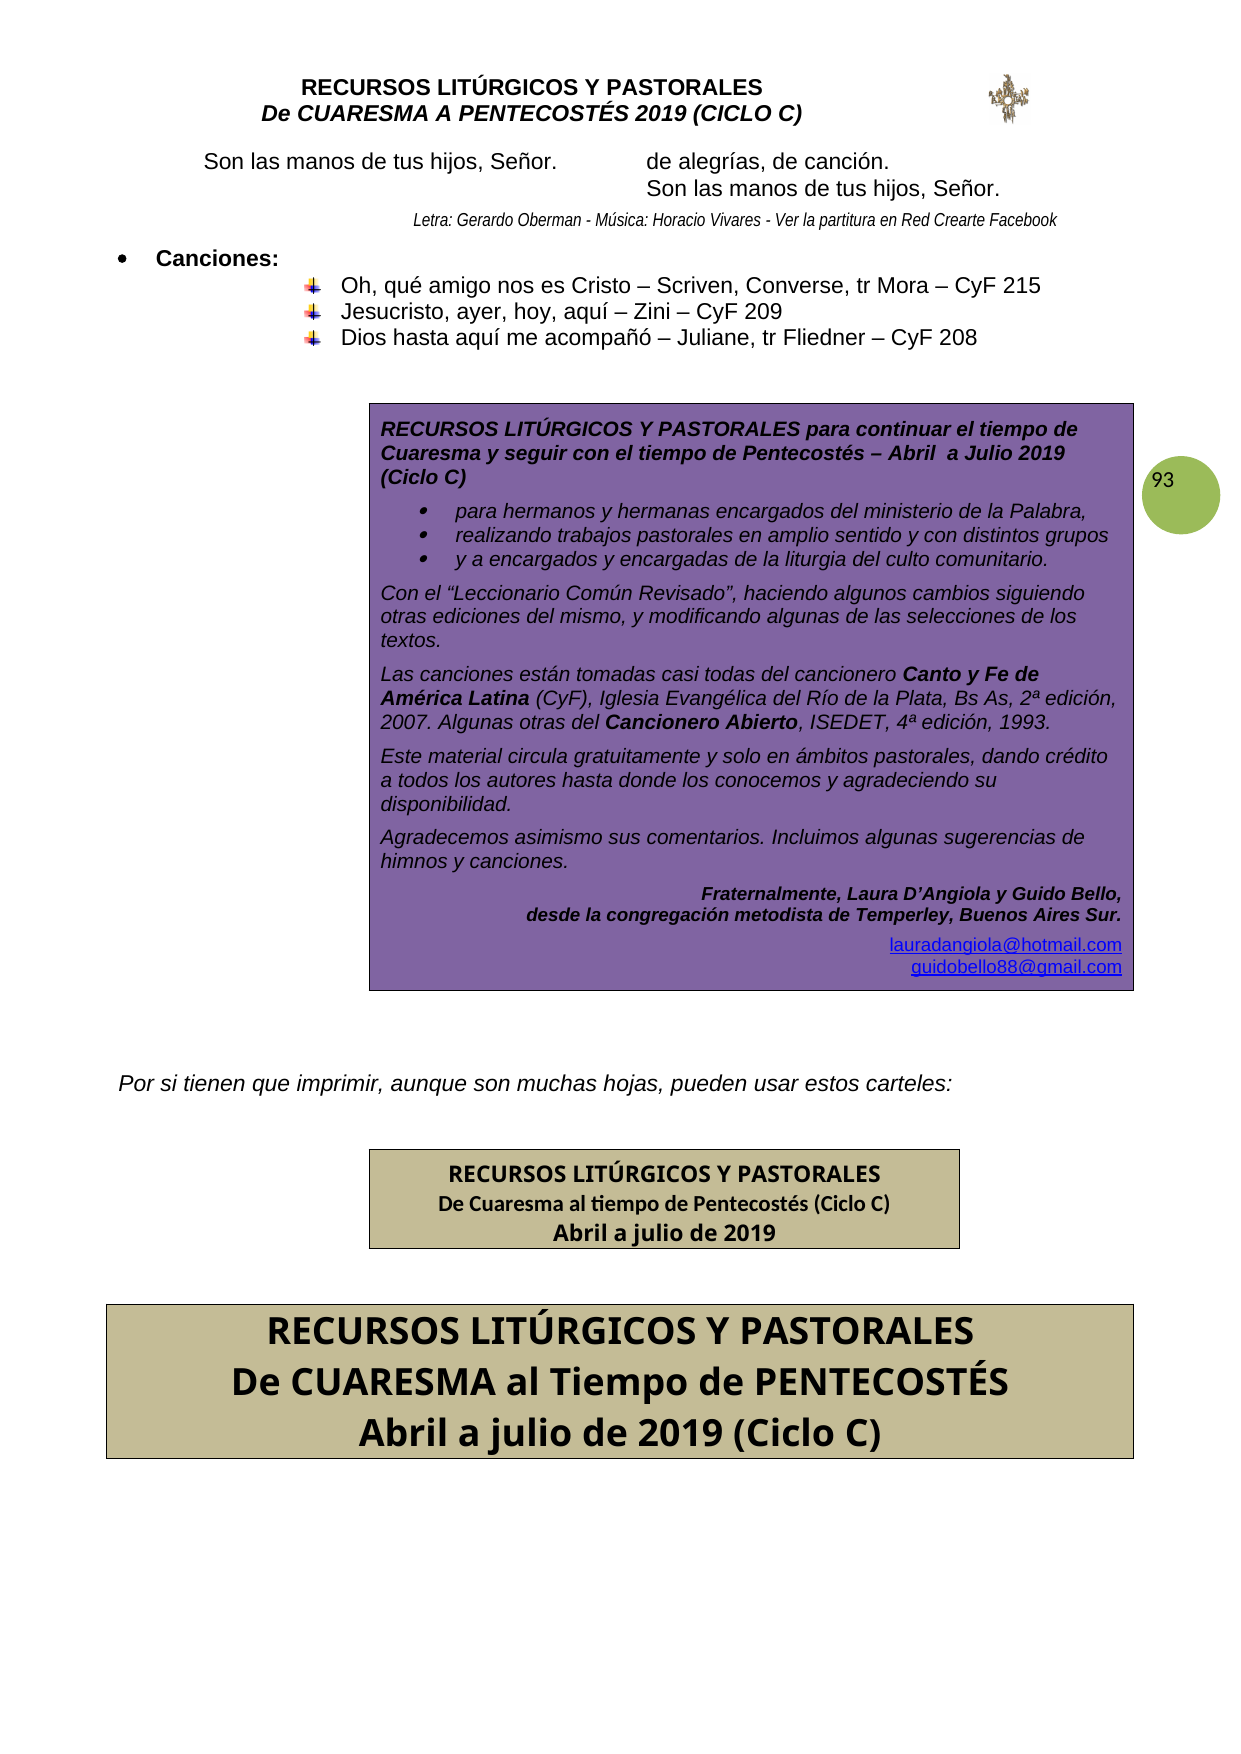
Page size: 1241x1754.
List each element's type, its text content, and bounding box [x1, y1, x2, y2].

list Oh, qué amigo nos es Cristo – Scriven, Converse, tr Mora – CyF 215 [303, 272, 1122, 298]
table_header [635, 148, 1133, 201]
text Por si tienen que imprimir, aunque son muchas hojas, pueden usar estos carteles: [118, 1070, 1122, 1096]
picture [304, 329, 321, 346]
table_header RECURSOS LITÚRGICOS Y PASTORALES De CUARESMA al Tiempo de PENTECOSTÉS Abril a julio de 2019 (Ciclo C) [107, 1305, 1133, 1458]
picture [304, 276, 321, 294]
list Canciones: [118, 245, 1122, 272]
text Letra: Gerardo Oberman - Música: Horacio Vivares - Ver la partitura en Red Crearte Facebook [413, 209, 1122, 231]
table_header RECURSOS LITÚRGICOS Y PASTORALES para continuar el tiempo de Cuaresma y seguir con el tiempo de Pentecostés – Abril a Julio 2019 (Ciclo C) para hermanos y hermanas encargados del ministerio de la Palabra, realizando trabajos pastorales en amplio sentido y con distintos grupos y a encargados y encargadas de la liturgia del culto comunitario. Con el “Leccionario Común Revisado”, haciendo algunos cambios siguiendo otras ediciones del mismo, y modificando algunas de las selecciones de los textos. Las canciones están tomadas casi todas del cancionero Canto y Fe de América Latina (CyF), Iglesia Evangélica del Río de la Plata, Bs As, 2ª edición, 2007. Algunas otras del Cancionero Abierto, ISEDET, 4ª edición, 1993. Este material circula gratuitamente y solo en ámbitos pastorales, dando crédito a todos los autores hasta donde los conocemos y agradeciendo su disponibilidad. Agradecemos asimismo sus comentarios. Incluimos algunas sugerencias de himnos y canciones. Fraternalmente, Laura D’Angiola y Guido Bello, desde la congregación metodista de Temperley, Buenos Aires Sur. lauradangiola@hotmail.com guidobello88@gmail.com [370, 404, 1133, 990]
list Jesucristo, ayer, hoy, aquí – Zini – CyF 209 [303, 298, 1122, 324]
picture [304, 302, 321, 320]
picture [988, 73, 1032, 125]
list Dios hasta aquí me acompañó – Juliane, tr Fliedner – CyF 208 [303, 324, 1122, 351]
table_header RECURSOS LITÚRGICOS Y PASTORALES De Cuaresma al tiempo de Pentecostés (Ciclo C) Abril a julio de 2019 [370, 1150, 959, 1248]
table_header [192, 148, 635, 201]
